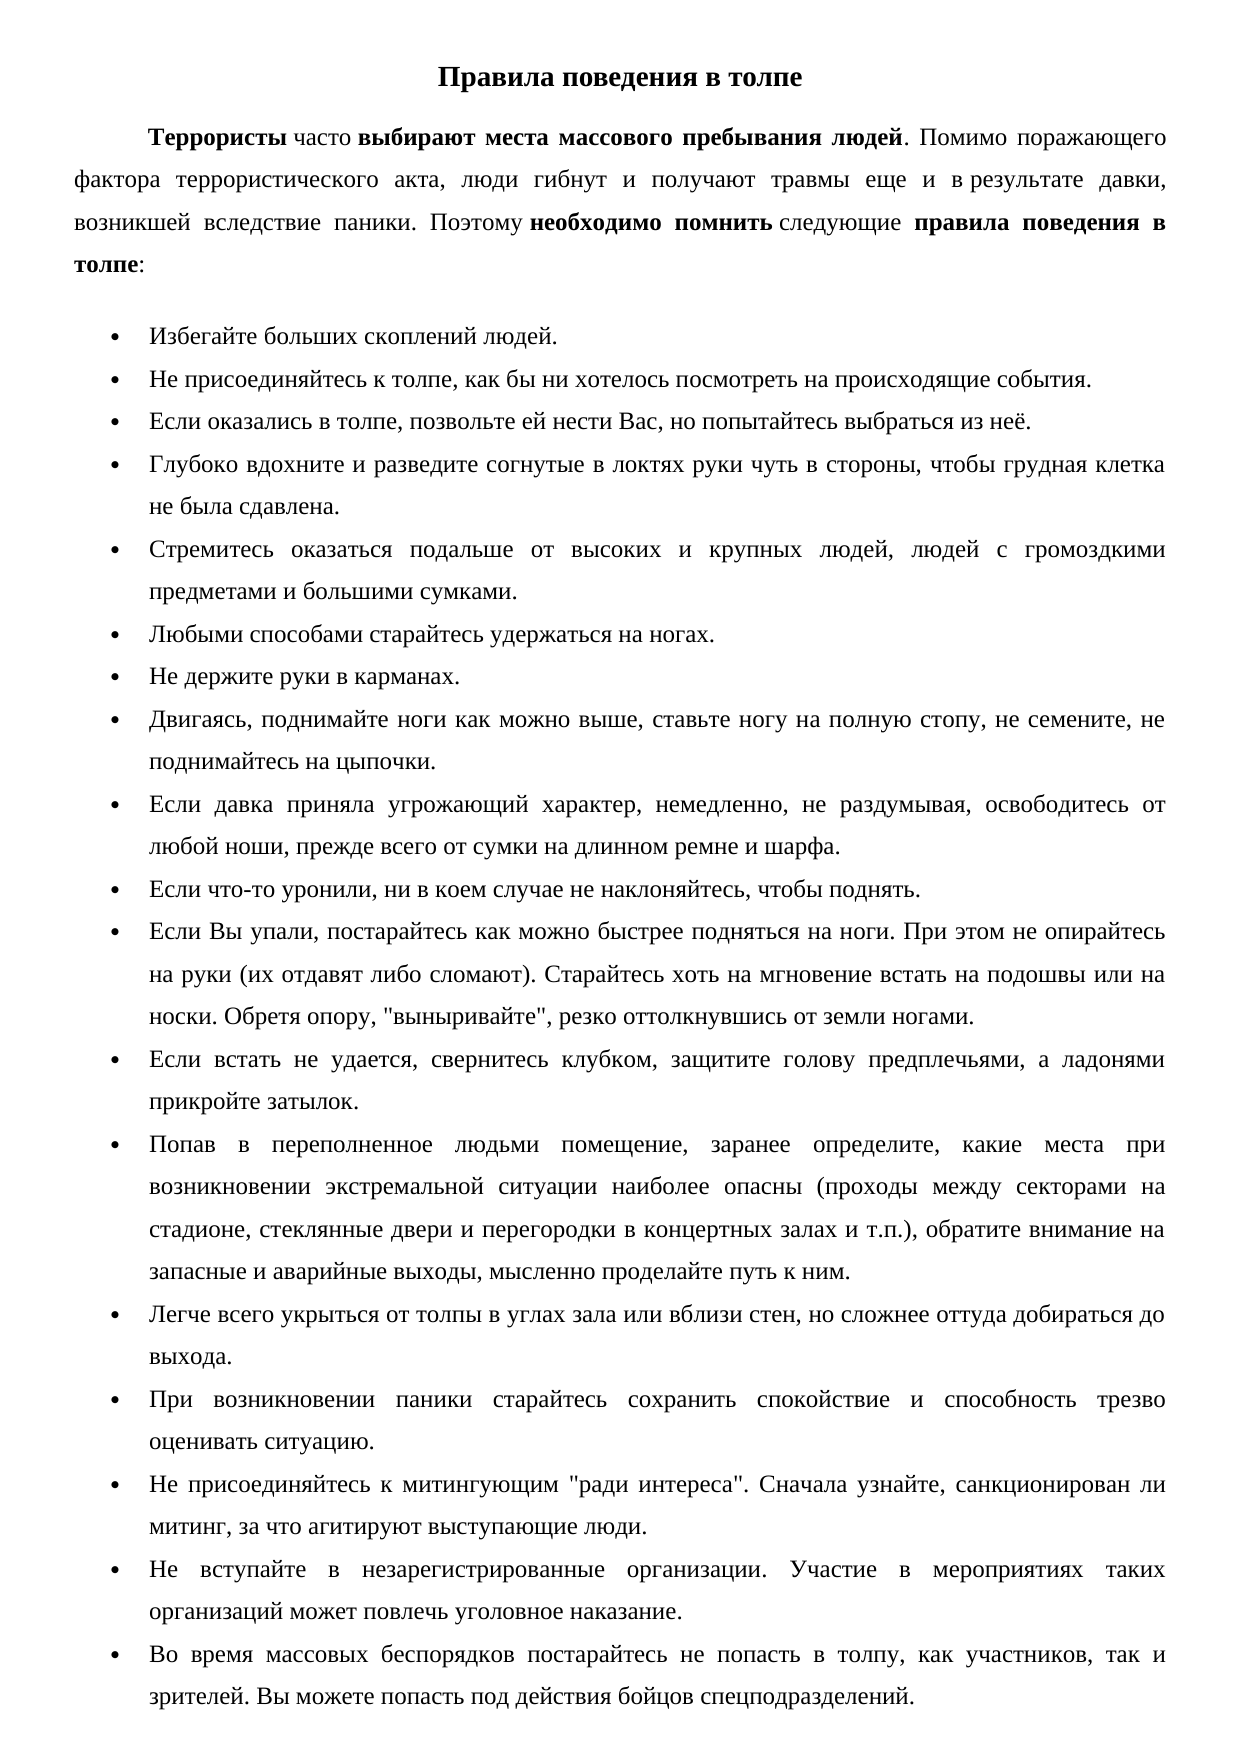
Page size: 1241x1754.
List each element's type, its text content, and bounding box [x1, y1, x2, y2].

list Во время массовых беспорядков постарайтесь не попасть в толпу, как участников, так и зрителей. Вы можете попасть под действия бойцов спецподразделений. [111, 1625, 1167, 1710]
list Глубоко вдохните и разведите согнутые в локтях руки чуть в стороны, чтобы грудная клетка не была сдавлена. [111, 435, 1167, 520]
list Легче всего укрыться от толпы в углах зала или вблизи стен, но сложнее оттуда добираться до выхода. [111, 1285, 1167, 1370]
text Террористы часто выбирают места массового пребывания людей. Помимо поражающего фактора террористического акта, люди гибнут и получают травмы еще и в результате давки, возникшей вследствие паники. Поэтому необходимо помнить следующие правила поведения в толпе: [74, 108, 1167, 278]
list Избегайте больших скоплений людей. [111, 307, 1167, 350]
list Если что-то уронили, ни в коем случае не наклоняйтесь, чтобы поднять. [111, 860, 1167, 902]
list Если Вы упали, постарайтесь как можно быстрее подняться на ноги. При этом не опирайтесь на руки (их отдавят либо сломают). Старайтесь хоть на мгновение встать на подошвы или на носки. Обретя опору, "выныривайте", резко оттолкнувшись от земли ногами. [111, 902, 1167, 1030]
list Стремитесь оказаться подальше от высоких и крупных людей, людей с громоздкими предметами и большими сумками. [111, 520, 1167, 605]
list Не вступайте в незарегистрированные организации. Участие в мероприятиях таких организаций может повлечь уголовное наказание. [111, 1540, 1167, 1625]
list При возникновении паники старайтесь сохранить спокойствие и способность трезво оценивать ситуацию. [111, 1370, 1167, 1455]
text Правила поведения в толпе [74, 59, 1167, 93]
list Двигаясь, поднимайте ноги как можно выше, ставьте ногу на полную стопу, не семените, не поднимайтесь на цыпочки. [111, 690, 1167, 775]
list Любыми способами старайтесь удержаться на ногах. [111, 605, 1167, 647]
list Попав в переполненное людьми помещение, заранее определите, какие места при возникновении экстремальной ситуации наиболее опасны (проходы между секторами на стадионе, стеклянные двери и перегородки в концертных залах и т.п.), обратите внимание на запасные и аварийные выходы, мысленно проделайте путь к ним. [111, 1115, 1167, 1285]
list Не присоединяйтесь к толпе, как бы ни хотелось посмотреть на происходящие события. [111, 350, 1167, 392]
list Не присоединяйтесь к митингующим "ради интереса". Сначала узнайте, санкционирован ли митинг, за что агитируют выступающие люди. [111, 1455, 1167, 1540]
list Если встать не удается, свернитесь клубком, защитите голову предплечьями, а ладонями прикройте затылок. [111, 1030, 1167, 1115]
list Если давка приняла угрожающий характер, немедленно, не раздумывая, освободитесь от любой ноши, прежде всего от сумки на длинном ремне и шарфа. [111, 775, 1167, 860]
list Если оказались в толпе, позвольте ей нести Вас, но попытайтесь выбраться из неё. [111, 392, 1167, 435]
list Не держите руки в карманах. [111, 647, 1167, 690]
